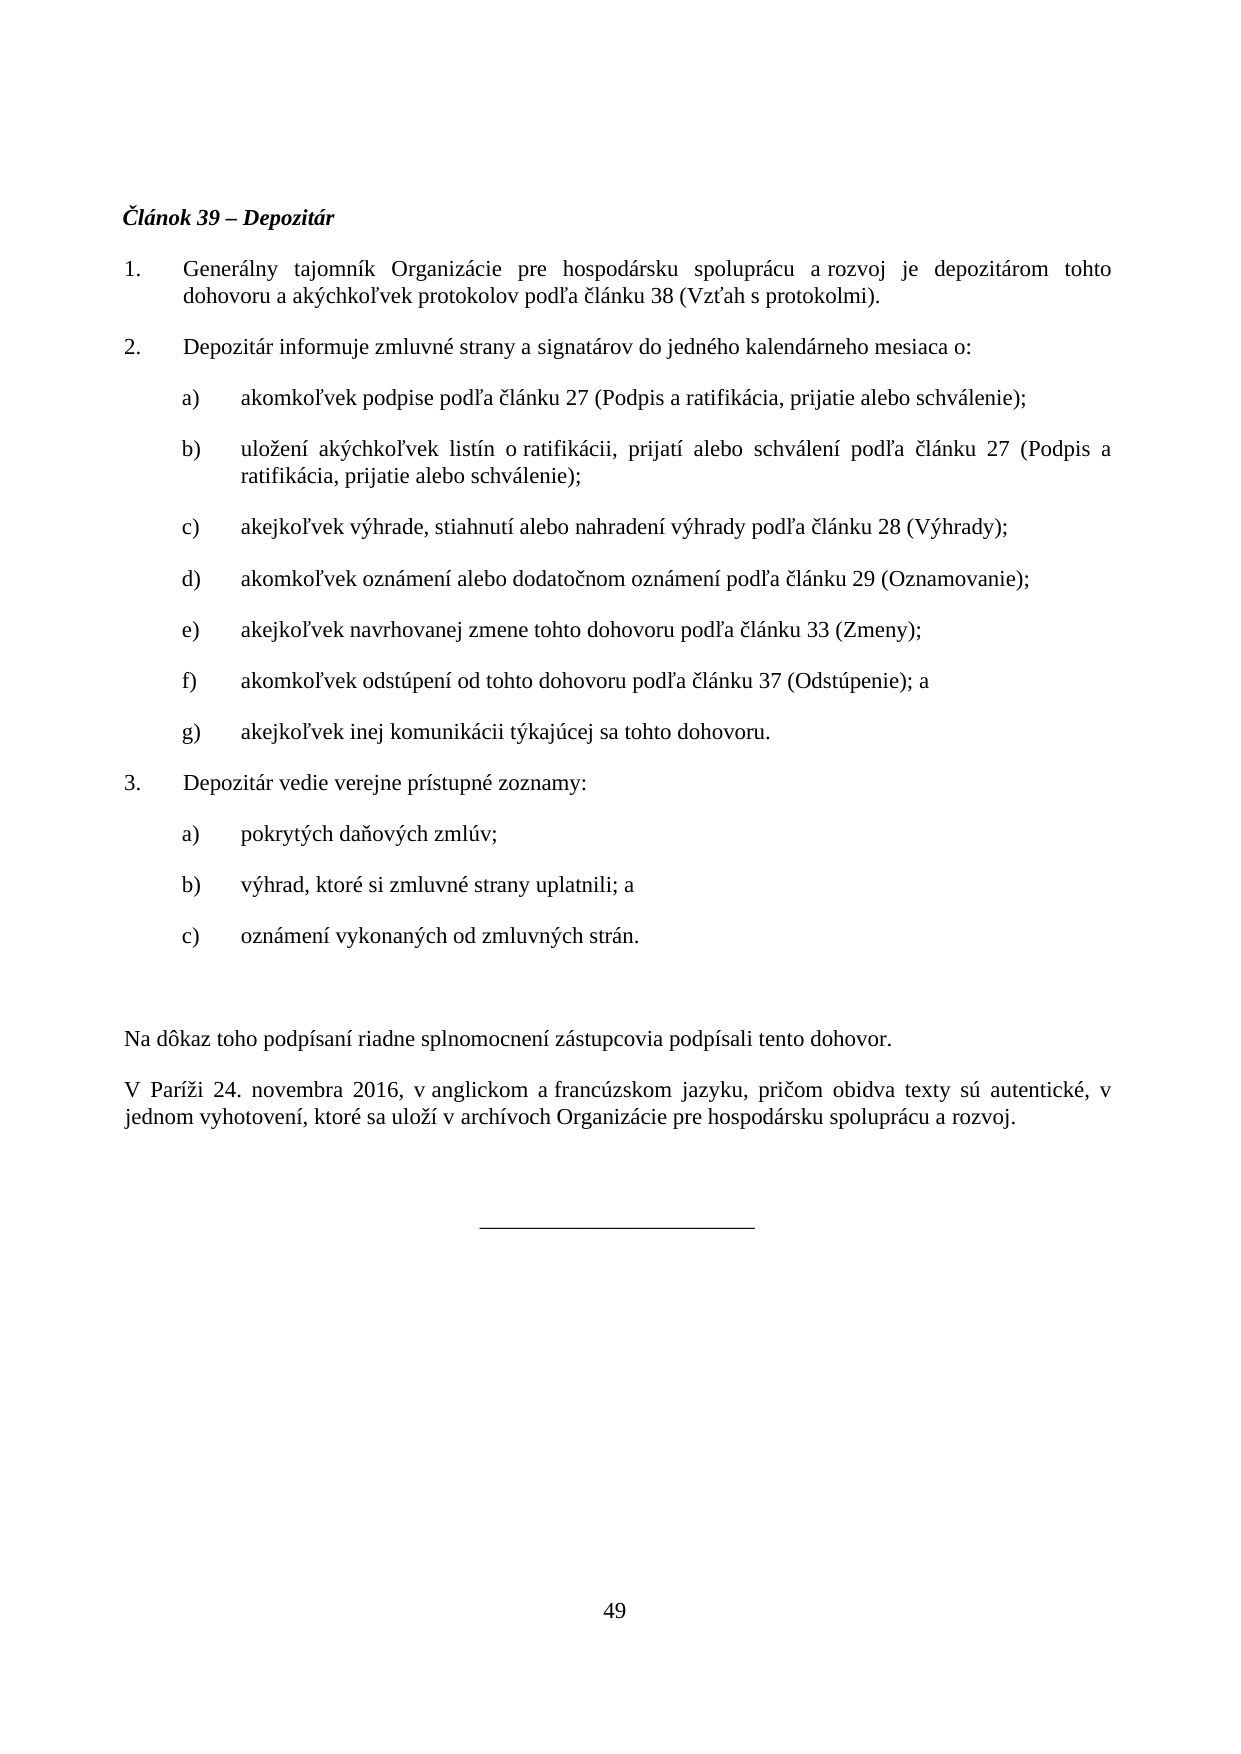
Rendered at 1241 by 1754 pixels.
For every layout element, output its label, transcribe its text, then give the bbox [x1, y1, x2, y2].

list výhrad, ktoré si zmluvné strany uplatnili; a [182, 871, 1112, 898]
list akomkoľvek podpise podľa článku 27 (Podpis a ratifikácia, prijatie alebo schválenie); [182, 384, 1112, 410]
list Depozitár vedie verejne prístupné zoznamy: [124, 769, 1112, 796]
subtitle Článok 39 – Depozitár [122, 204, 1116, 231]
text V Paríži 24. novembra 2016, v anglickom a francúzskom jazyku, pričom obidva texty sú autentické, v jednom vyhotovení, ktoré sa uloží v archívoch Organizácie pre hospodársku spoluprácu a rozvoj. [124, 1076, 1112, 1130]
list Generálny tajomník Organizácie pre hospodársku spoluprácu a rozvoj je depozitárom tohto dohovoru a akýchkoľvek protokolov podľa článku 38 (Vzťah s protokolmi). [124, 255, 1112, 308]
list pokrytých daňových zmlúv; [182, 820, 1112, 847]
list oznámení vykonaných od zmluvných strán. [182, 923, 1112, 949]
list uložení akýchkoľvek listín o ratifikácii, prijatí alebo schválení podľa článku 27 (Podpis a ratifikácia, prijatie alebo schválenie); [182, 435, 1112, 489]
list akejkoľvek navrhovanej zmene tohto dohovoru podľa článku 33 (Zmeny); [182, 616, 1112, 642]
list akejkoľvek výhrade, stiahnutí alebo nahradení výhrady podľa článku 28 (Výhrady); [182, 513, 1112, 540]
list akejkoľvek inej komunikácii týkajúcej sa tohto dohovoru. [182, 718, 1112, 744]
list Depozitár informuje zmluvné strany a signatárov do jedného kalendárneho mesiaca o: [124, 333, 1112, 359]
text Na dôkaz toho podpísaní riadne splnomocnení zástupcovia podpísali tento dohovor. [124, 1025, 1112, 1051]
list akomkoľvek oznámení alebo dodatočnom oznámení podľa článku 29 (Oznamovanie); [182, 564, 1112, 591]
list akomkoľvek odstúpení od tohto dohovoru podľa článku 37 (Odstúpenie); a [182, 667, 1112, 693]
text ________________________ [124, 1205, 1110, 1232]
